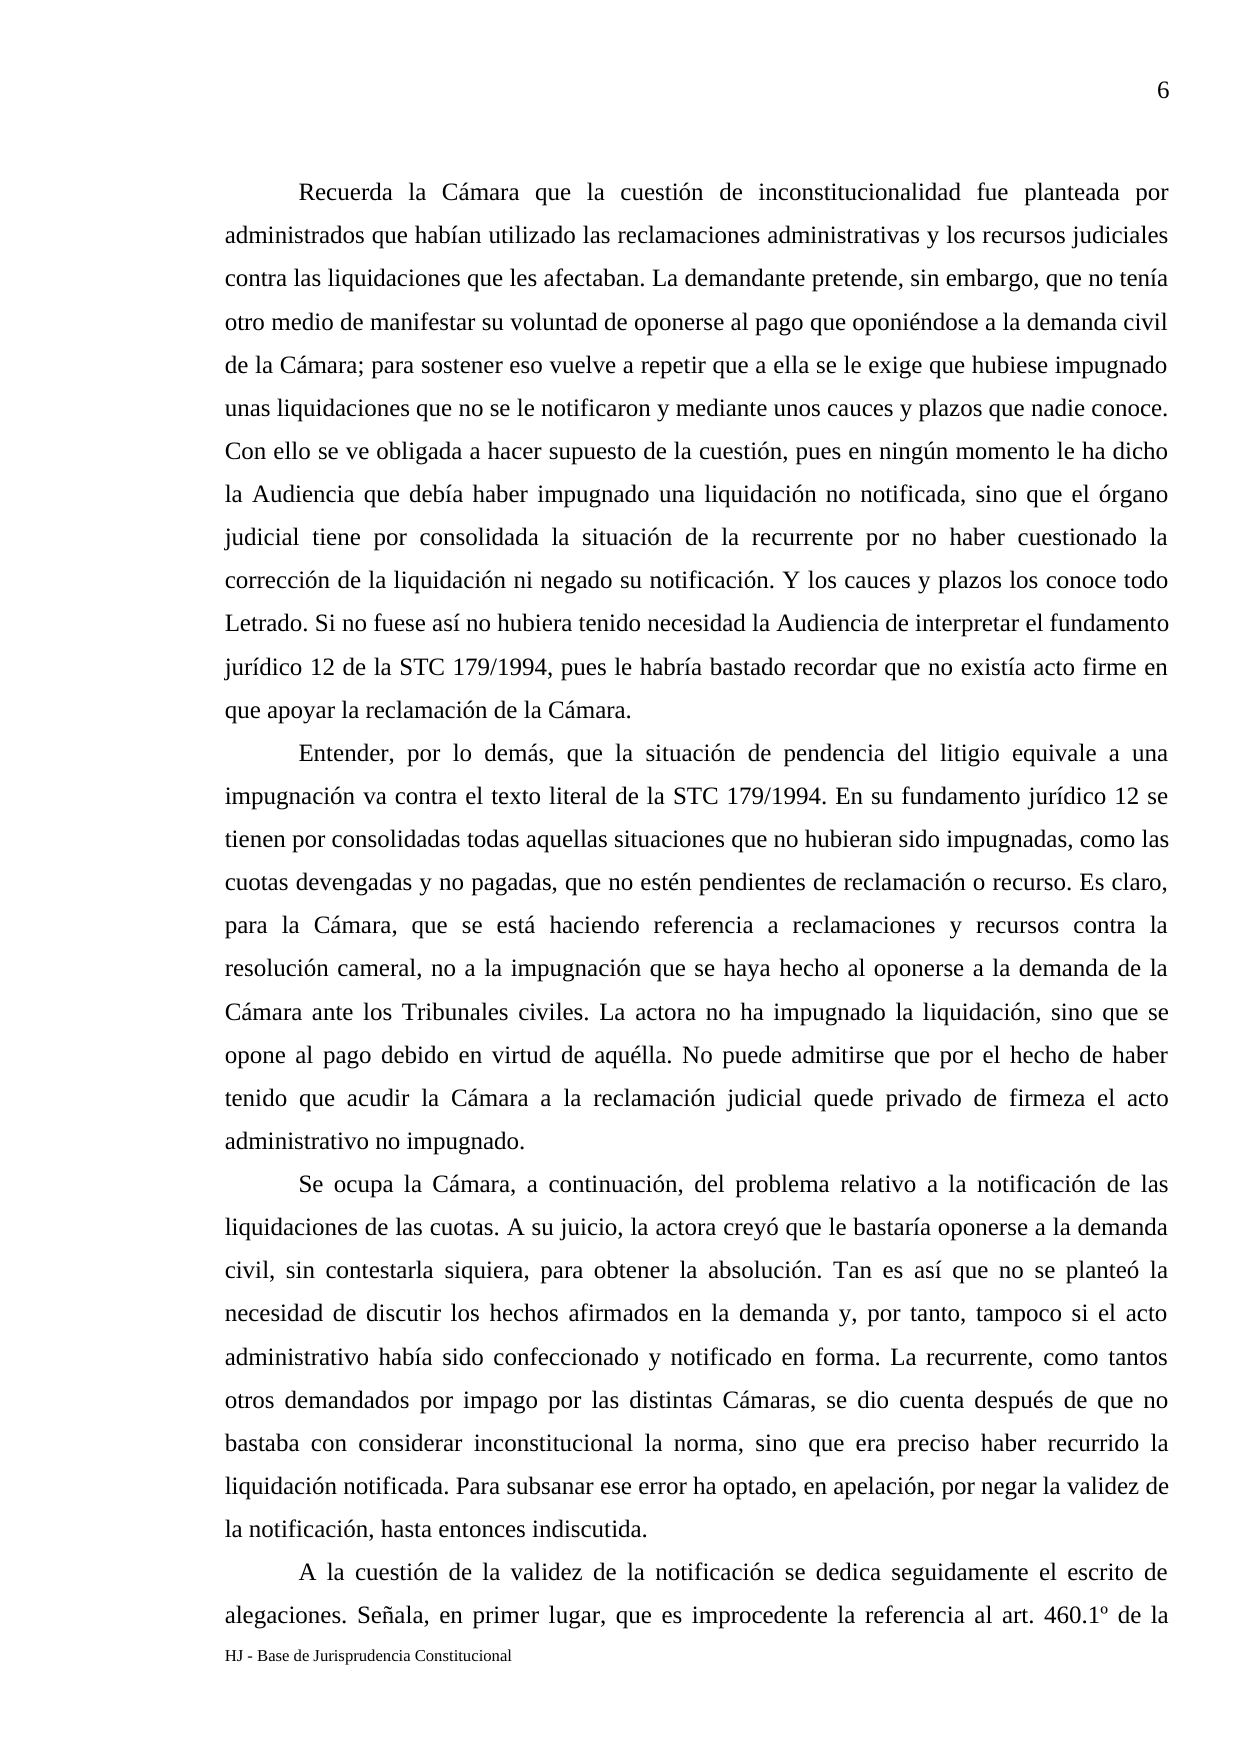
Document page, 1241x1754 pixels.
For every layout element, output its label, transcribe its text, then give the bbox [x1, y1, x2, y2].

text Recuerda la Cámara que la cuestión de inconstitucionalidad fue planteada por administrados que habían utilizado las reclamaciones administrativas y los recursos judiciales contra las liquidaciones que les afectaban. La demandante pretende, sin embargo, que no tenía otro medio de manifestar su voluntad de oponerse al pago que oponiéndose a la demanda civil de la Cámara; para sostener eso vuelve a repetir que a ella se le exige que hubiese impugnado unas liquidaciones que no se le notificaron y mediante unos cauces y plazos que nadie conoce. Con ello se ve obligada a hacer supuesto de la cuestión, pues en ningún momento le ha dicho la Audiencia que debía haber impugnado una liquidación no notificada, sino que el órgano judicial tiene por consolidada la situación de la recurrente por no haber cuestionado la corrección de la liquidación ni negado su notificación. Y los cauces y plazos los conoce todo Letrado. Si no fuese así no hubiera tenido necesidad la Audiencia de interpretar el fundamento jurídico 12 de la STC 179/1994, pues le habría bastado recordar que no existía acto firme en que apoyar la reclamación de la Cámara. [224, 177, 1169, 723]
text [224, 1557, 1169, 1629]
text Se ocupa la Cámara, a continuación, del problema relativo a la notificación de las liquidaciones de las cuotas. A su juicio, la actora creyó que le bastaría oponerse a la demanda civil, sin contestarla siquiera, para obtener la absolución. Tan es así que no se planteó la necesidad de discutir los hechos afirmados en la demanda y, por tanto, tampoco si el acto administrativo había sido confeccionado y notificado en forma. La recurrente, como tantos otros demandados por impago por las distintas Cámaras, se dio cuenta después de que no bastaba con considerar inconstitucional la norma, sino que era preciso haber recurrido la liquidación notificada. Para subsanar ese error ha optado, en apelación, por negar la validez de la notificación, hasta entonces indiscutida. [224, 1169, 1169, 1543]
text Entender, por lo demás, que la situación de pendencia del litigio equivale a una impugnación va contra el texto literal de la STC 179/1994. En su fundamento jurídico 12 se tienen por consolidadas todas aquellas situaciones que no hubieran sido impugnadas, como las cuotas devengadas y no pagadas, que no estén pendientes de reclamación o recurso. Es claro, para la Cámara, que se está haciendo referencia a reclamaciones y recursos contra la resolución cameral, no a la impugnación que se haya hecho al oponerse a la demanda de la Cámara ante los Tribunales civiles. La actora no ha impugnado la liquidación, sino que se opone al pago debido en virtud de aquélla. No puede admitirse que por el hecho de haber tenido que acudir la Cámara a la reclamación judicial quede privado de firmeza el acto administrativo no impugnado. [224, 738, 1169, 1155]
